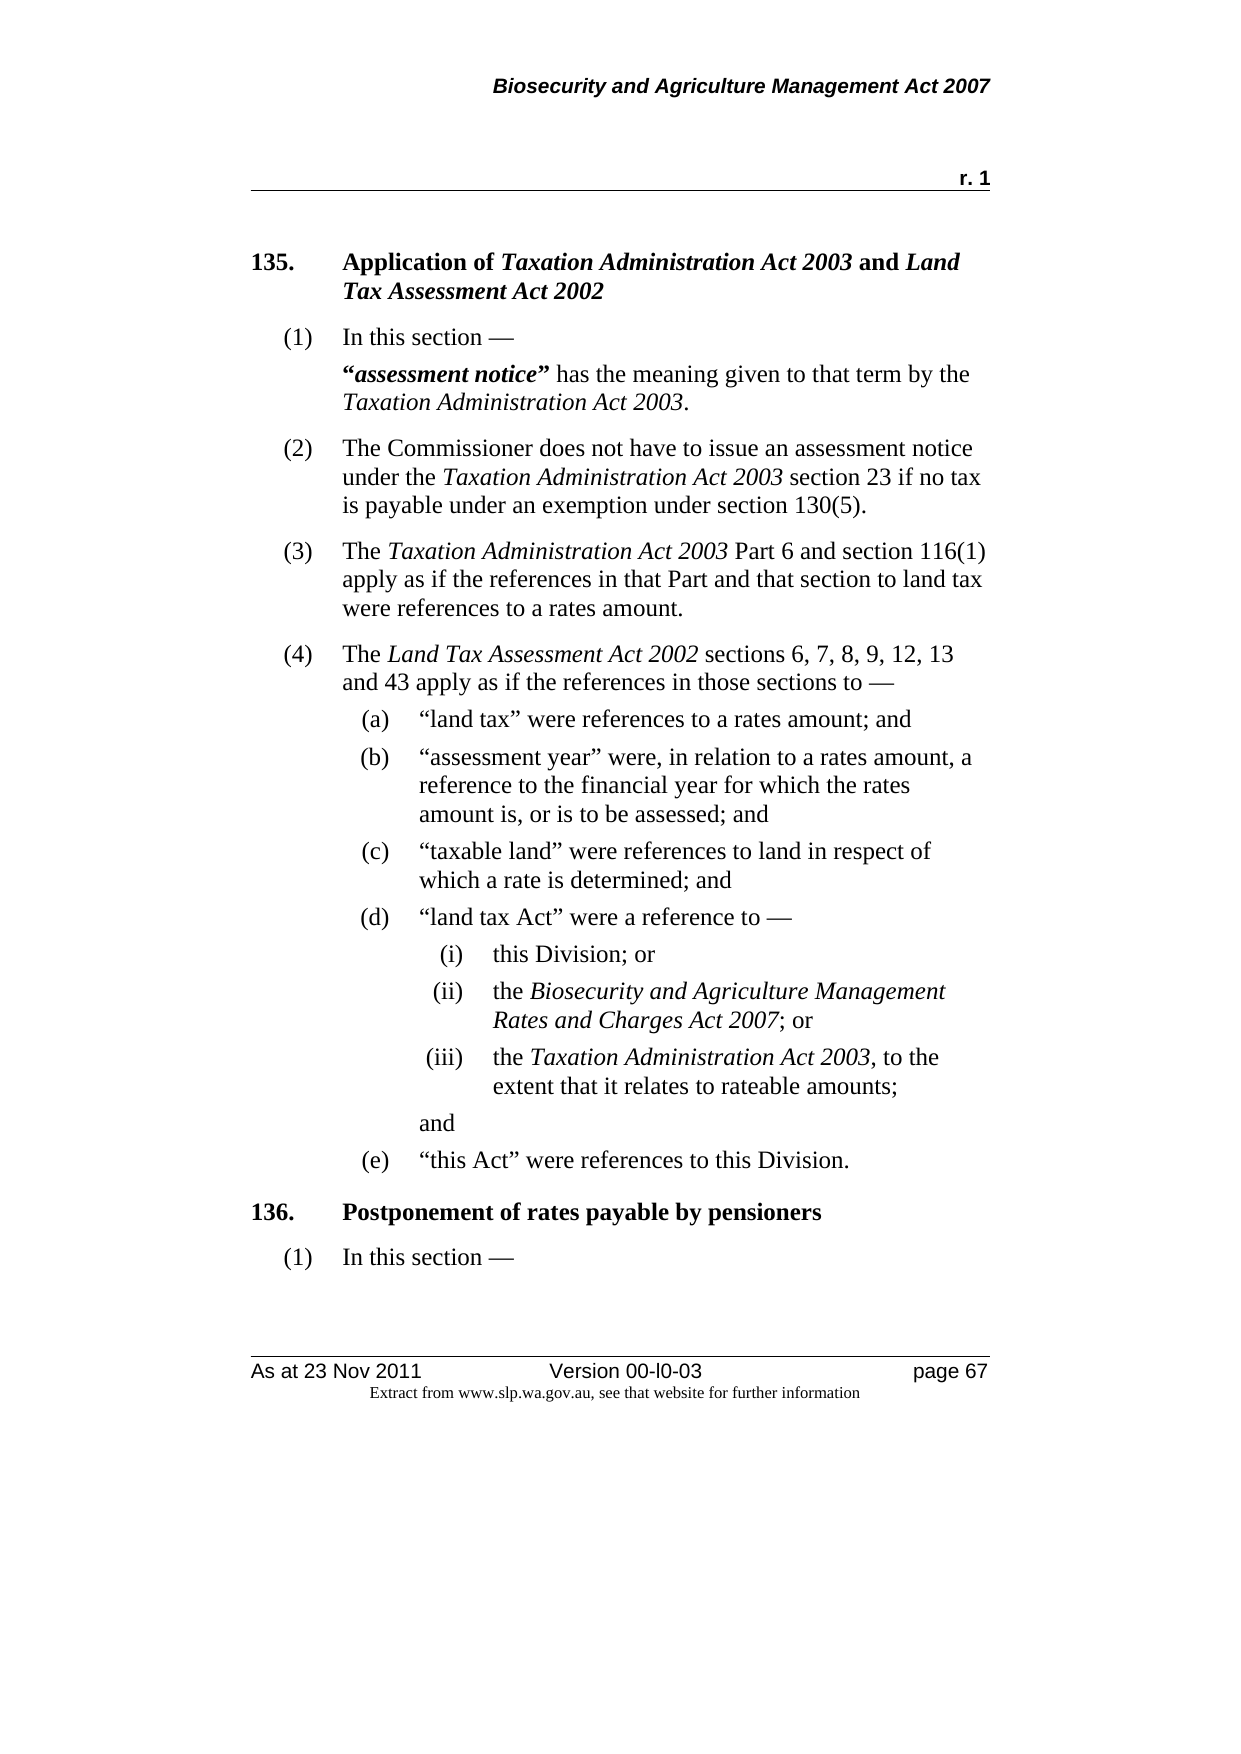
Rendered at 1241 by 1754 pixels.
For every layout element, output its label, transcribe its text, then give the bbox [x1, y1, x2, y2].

text (a) “land tax” were references to a rates amount; and [251, 704, 990, 733]
text (b) “assessment year” were, in relation to a rates amount, a reference to the financial year for which the rates amount is, or is to be assessed; and [251, 742, 990, 828]
text and [251, 1108, 990, 1137]
text (ii) the Biosecurity and Agriculture Management Rates and Charges Act 2007; or [251, 976, 990, 1034]
text (3) The Taxation Administration Act 2003 Part 6 and section 116(1) apply as if the references in that Part and that section to land tax were references to a rates amount. [251, 536, 990, 622]
text (e) “this Act” were references to this Division. [251, 1145, 990, 1174]
subtitle 135. Application of Taxation Administration Act 2003 and Land Tax Assessment Act 2002 [251, 247, 990, 305]
text (i) this Division; or [251, 939, 990, 968]
text (1) In this section — [251, 322, 990, 350]
subtitle 136. Postponement of rates payable by pensioners [251, 1197, 990, 1225]
text (c) “taxable land” were references to land in respect of which a rate is determined; and [251, 836, 990, 894]
text (2) The Commissioner does not have to issue an assessment notice under the Taxation Administration Act 2003 section 23 if no tax is payable under an exemption under section 130(5). [251, 433, 990, 519]
text “assessment notice” has the meaning given to that term by the Taxation Administration Act 2003. [251, 359, 990, 416]
text (iii) the Taxation Administration Act 2003, to the extent that it relates to rateable amounts; [251, 1042, 990, 1099]
text (4) The Land Tax Assessment Act 2002 sections 6, 7, 8, 9, 12, 13 and 43 apply as if the references in those sections to — [251, 639, 990, 696]
text (1) In this section — [251, 1242, 990, 1271]
text (d) “land tax Act” were a reference to — [251, 902, 990, 931]
